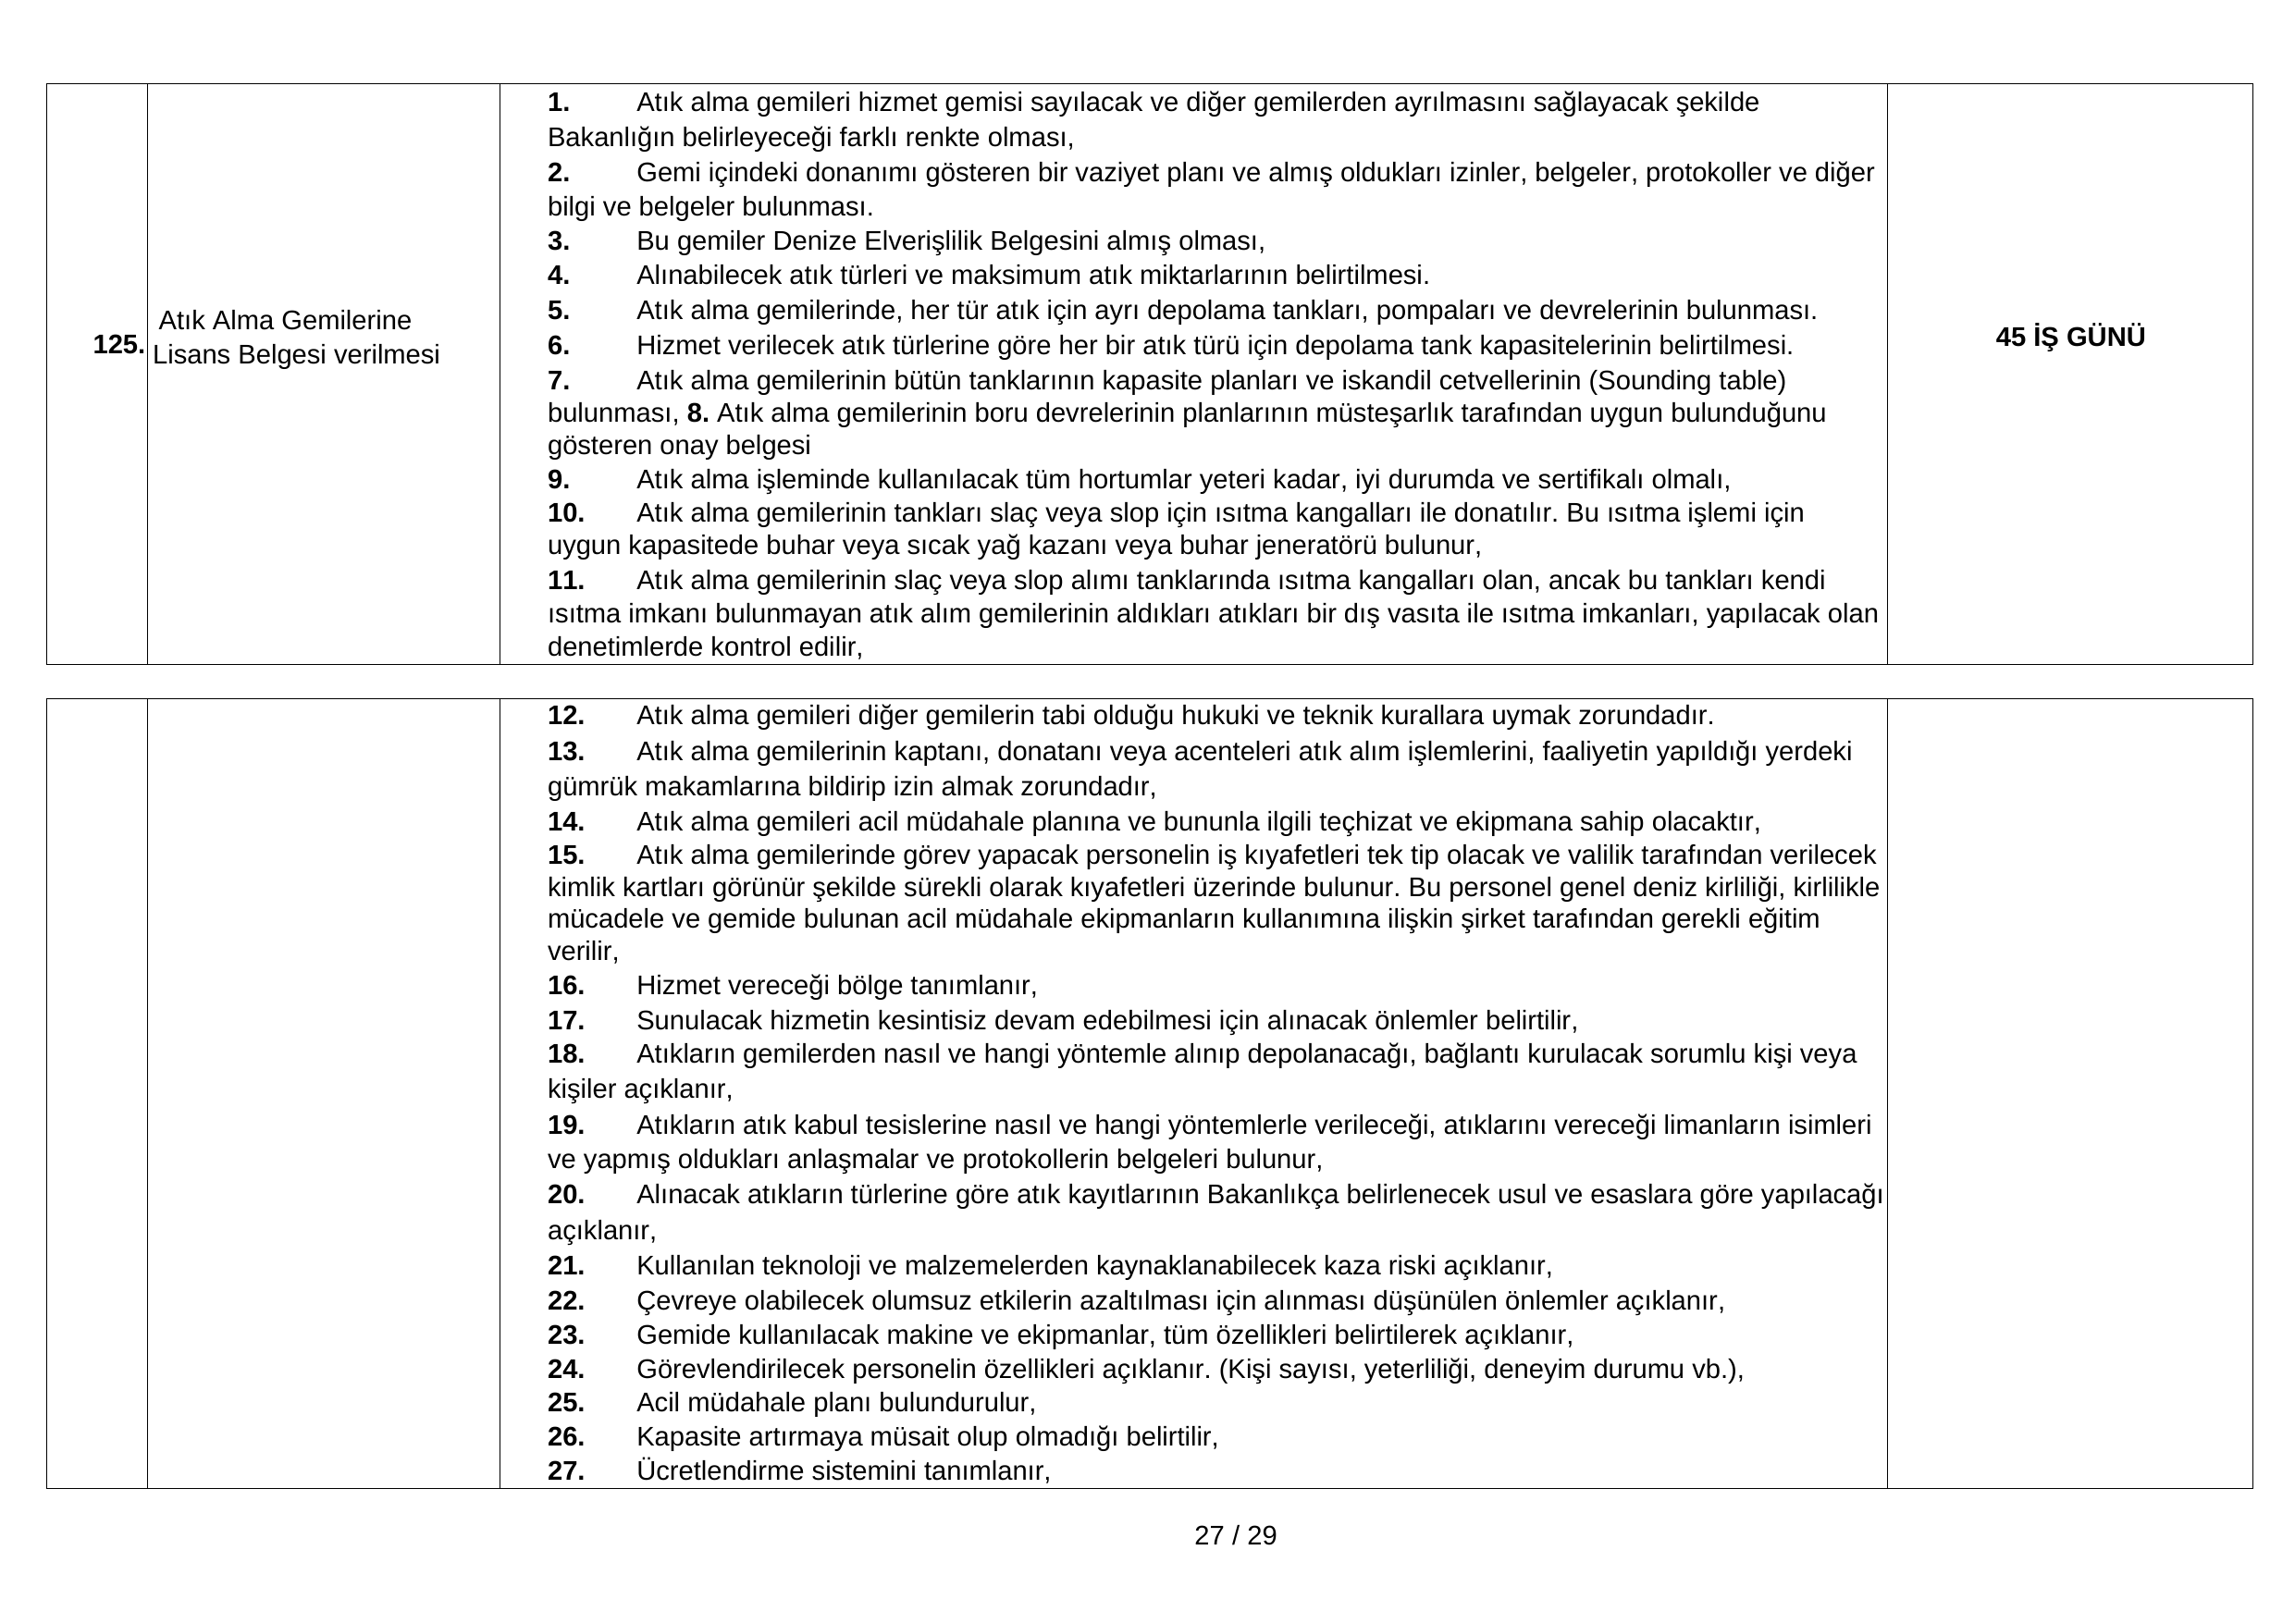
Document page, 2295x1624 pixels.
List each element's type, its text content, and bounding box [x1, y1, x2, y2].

table_cell Atık Alma Gemilerine Lisans Belgesi verilmesi [148, 84, 500, 664]
table_header [148, 699, 500, 1488]
table_header [1888, 699, 2252, 1488]
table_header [500, 699, 1887, 1488]
table_cell 45 İŞ GÜNÜ [1888, 84, 2252, 664]
table_cell 125. [47, 84, 147, 664]
table_header [47, 699, 147, 1488]
table_cell Atık alma gemileri hizmet gemisi sayılacak ve diğer gemilerden ayrılmasını sağlayacak şekilde Bakanlığın belirleyeceği farklı renkte olması, Gemi içindeki donanımı gösteren bir vaziyet planı ve almış oldukları izinler, belgeler, protokoller ve diğer bilgi ve belgeler bulunması. Bu gemiler Denize Elverişlilik Belgesini almış olması, Alınabilecek atık türleri ve maksimum atık miktarlarının belirtilmesi. Atık alma gemilerinde, her tür atık için ayrı depolama tankları, pompaları ve devrelerinin bulunması. Hizmet verilecek atık türlerine göre her bir atık türü için depolama tank kapasitelerinin belirtilmesi. Atık alma gemilerinin bütün tanklarının kapasite planları ve iskandil cetvellerinin (Sounding table) bulunması, 8. Atık alma gemilerinin boru devrelerinin planlarının müsteşarlık tarafından uygun bulunduğunu gösteren onay belgesi Atık alma işleminde kullanılacak tüm hortumlar yeteri kadar, iyi durumda ve sertifikalı olmalı, Atık alma gemilerinin tankları slaç veya slop için ısıtma kangalları ile donatılır. Bu ısıtma işlemi için uygun kapasitede buhar veya sıcak yağ kazanı veya buhar jeneratörü bulunur, Atık alma gemilerinin slaç veya slop alımı tanklarında ısıtma kangalları olan, ancak bu tankları kendi ısıtma imkanı bulunmayan atık alım gemilerinin aldıkları atıkları bir dış vasıta ile ısıtma imkanları, yapılacak olan denetimlerde kontrol edilir, [500, 84, 1887, 664]
